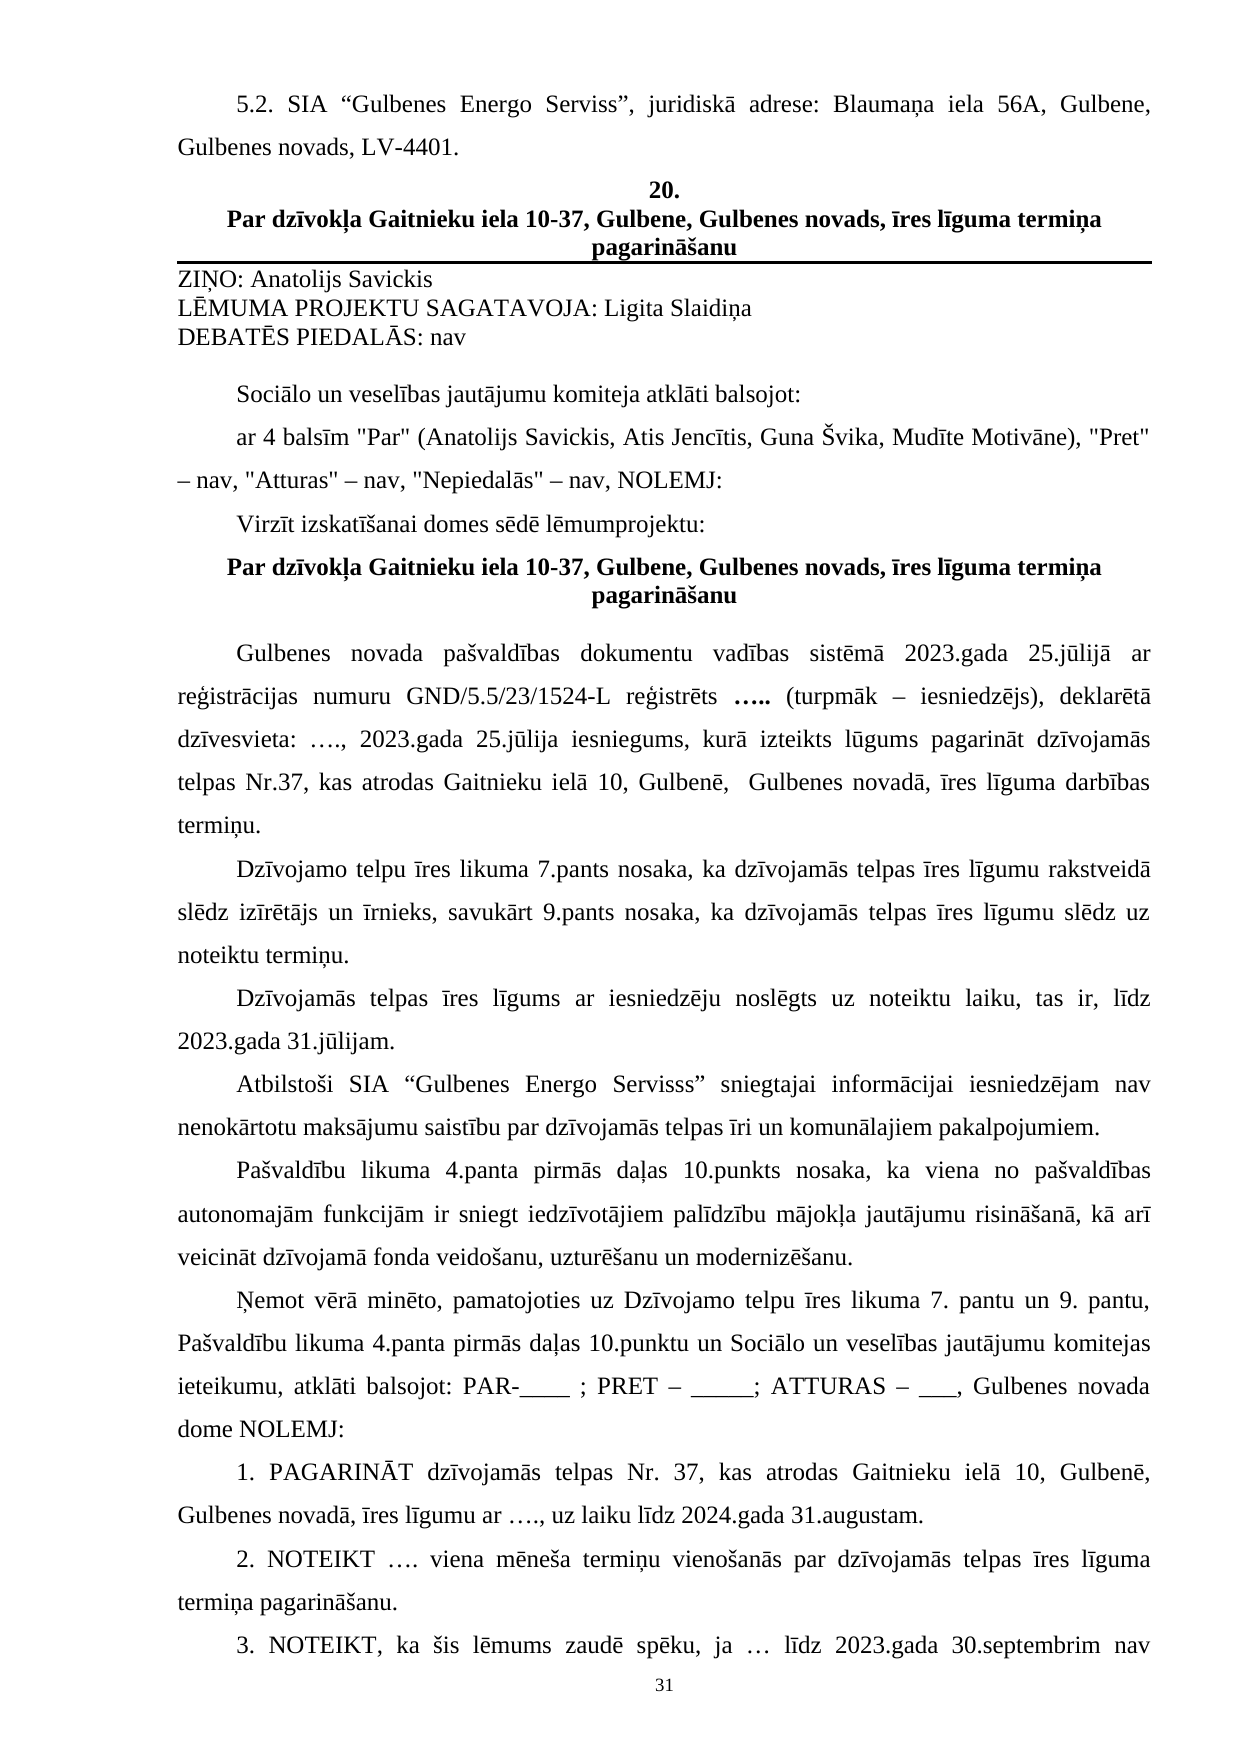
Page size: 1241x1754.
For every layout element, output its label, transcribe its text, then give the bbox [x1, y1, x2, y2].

text Sociālo un veselības jautājumu komiteja atklāti balsojot: [177, 379, 1152, 408]
text DEBATĒS PIEDALĀS: nav [177, 322, 1152, 351]
text Dzīvojamo telpu īres likuma 7.pants nosaka, ka dzīvojamās telpas īres līgumu rakstveidā slēdz izīrētājs un īrnieks, savukārt 9.pants nosaka, ka dzīvojamās telpas īres līgumu slēdz uz noteiktu termiņu. [177, 854, 1152, 969]
text Virzīt izskatīšanai domes sēdē lēmumprojektu: [177, 509, 1152, 537]
text Pašvaldību likuma 4.panta pirmās daļas 10.punkts nosaka, ka viena no pašvaldības autonomajām funkcijām ir sniegt iedzīvotājiem palīdzību mājokļa jautājumu risināšanā, kā arī veicināt dzīvojamā fonda veidošanu, uzturēšanu un modernizēšanu. [177, 1156, 1152, 1271]
text Dzīvojamās telpas īres līgums ar iesniedzēju noslēgts uz noteiktu laiku, tas ir, līdz 2023.gada 31.jūlijam. [177, 983, 1152, 1055]
text Atbilstoši SIA “Gulbenes Energo Servisss” sniegtajai informācijai iesniedzējam nav nenokārtotu maksājumu saistību par dzīvojamās telpas īri un komunālajiem pakalpojumiem. [177, 1069, 1152, 1141]
text 20. [177, 175, 1152, 204]
text 5.2. SIA “Gulbenes Energo Serviss”, juridiskā adrese: Blaumaņa iela 56A, Gulbene, Gulbenes novads, LV-4401. [177, 89, 1152, 161]
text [177, 1630, 1152, 1659]
text 1. PAGARINĀT dzīvojamās telpas Nr. 37, kas atrodas Gaitnieku ielā 10, Gulbenē, Gulbenes novadā, īres līgumu ar …., uz laiku līdz 2024.gada 31.augustam. [177, 1457, 1152, 1529]
text Par dzīvokļa Gaitnieku iela 10-37, Gulbene, Gulbenes novads, īres līguma termiņa pagarināšanu [177, 204, 1152, 261]
text Ņemot vērā minēto, pamatojoties uz Dzīvojamo telpu īres likuma 7. pantu un 9. pantu, Pašvaldību likuma 4.panta pirmās daļas 10.punktu un Sociālo un veselības jautājumu komitejas ieteikumu, atklāti balsojot: PAR-____ ; PRET – _____; ATTURAS – ___, Gulbenes novada dome NOLEMJ: [177, 1285, 1152, 1443]
text LĒMUMA PROJEKTU SAGATAVOJA: Ligita Slaidiņa [177, 293, 1152, 322]
text ZIŅO: Anatolijs Savickis [177, 264, 1152, 293]
text Gulbenes novada pašvaldības dokumentu vadības sistēmā 2023.gada 25.jūlijā ar reģistrācijas numuru GND/5.5/23/1524-L reģistrēts ….. (turpmāk – iesniedzējs), deklarētā dzīvesvieta: …., 2023.gada 25.jūlija iesniegums, kurā izteikts lūgums pagarināt dzīvojamās telpas Nr.37, kas atrodas Gaitnieku ielā 10, Gulbenē, Gulbenes novadā, īres līguma darbības termiņu. [177, 638, 1152, 839]
text 2. NOTEIKT …. viena mēneša termiņu vienošanās par dzīvojamās telpas īres līguma termiņa pagarināšanu. [177, 1544, 1152, 1616]
text Par dzīvokļa Gaitnieku iela 10-37, Gulbene, Gulbenes novads, īres līguma termiņa pagarināšanu [177, 552, 1152, 609]
text ar 4 balsīm "Par" (Anatolijs Savickis, Atis Jencītis, Guna Švika, Mudīte Motivāne), "Pret" – nav, "Atturas" – nav, "Nepiedalās" – nav, NOLEMJ: [177, 422, 1152, 494]
